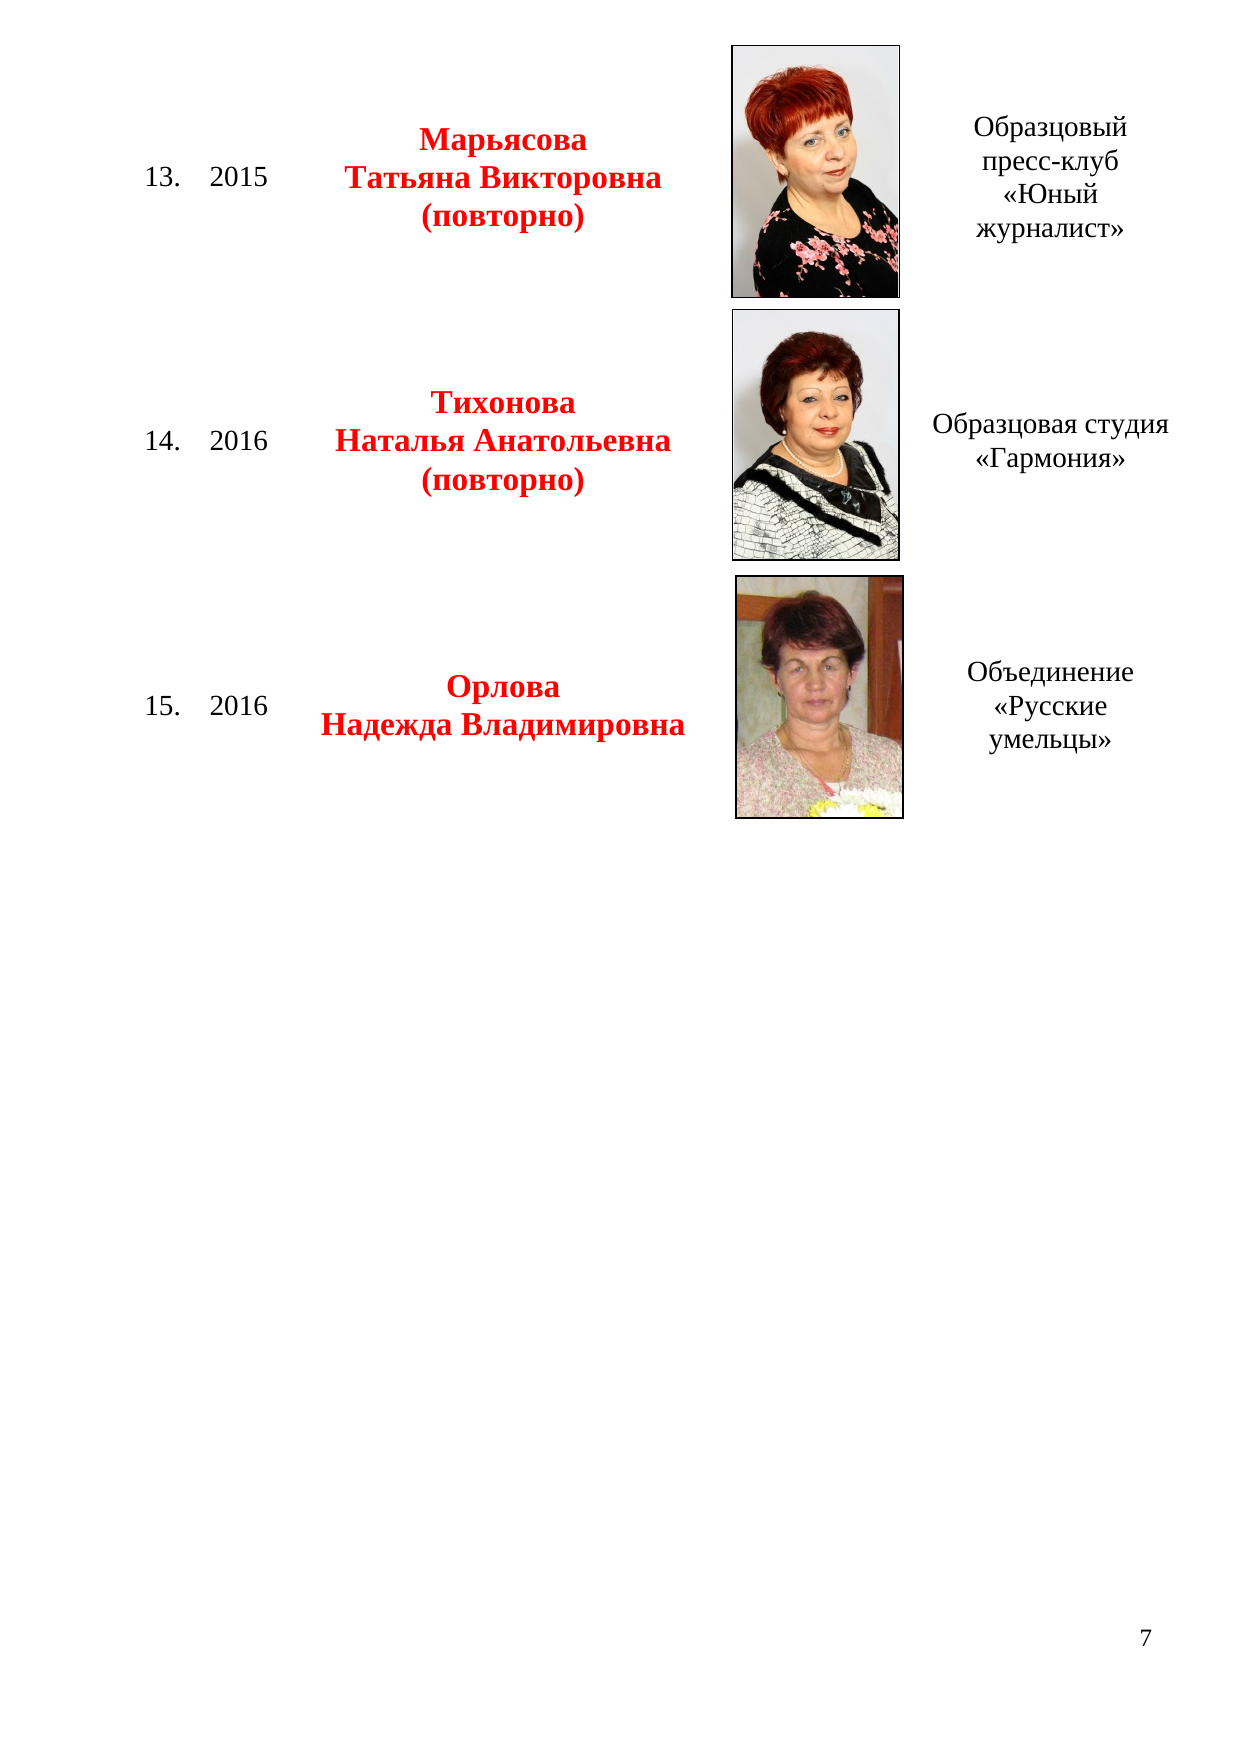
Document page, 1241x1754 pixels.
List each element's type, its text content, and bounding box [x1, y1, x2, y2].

table_cell 2016 [183, 572, 293, 837]
table_cell 2015 [183, 44, 293, 308]
table_cell Образцовая студия «Гармония» [919, 308, 1181, 572]
table_cell [713, 308, 919, 572]
table_cell [133, 572, 183, 837]
table_cell Тихонова Наталья Анатольевна (повторно) [294, 308, 712, 572]
table_cell [133, 308, 183, 572]
table_cell [713, 572, 919, 837]
table_cell Орлова Надежда Владимировна [294, 572, 712, 837]
table_cell 2016 [183, 308, 293, 572]
table_cell [133, 44, 183, 308]
table_cell [713, 44, 919, 308]
table_cell Образцовый пресс-клуб «Юный журналист» [919, 44, 1181, 308]
picture [733, 310, 898, 559]
picture [733, 46, 898, 296]
table_cell Объединение «Русские умельцы» [919, 572, 1181, 837]
table_cell Марьясова Татьяна Викторовна (повторно) [294, 44, 712, 308]
picture [737, 577, 902, 817]
